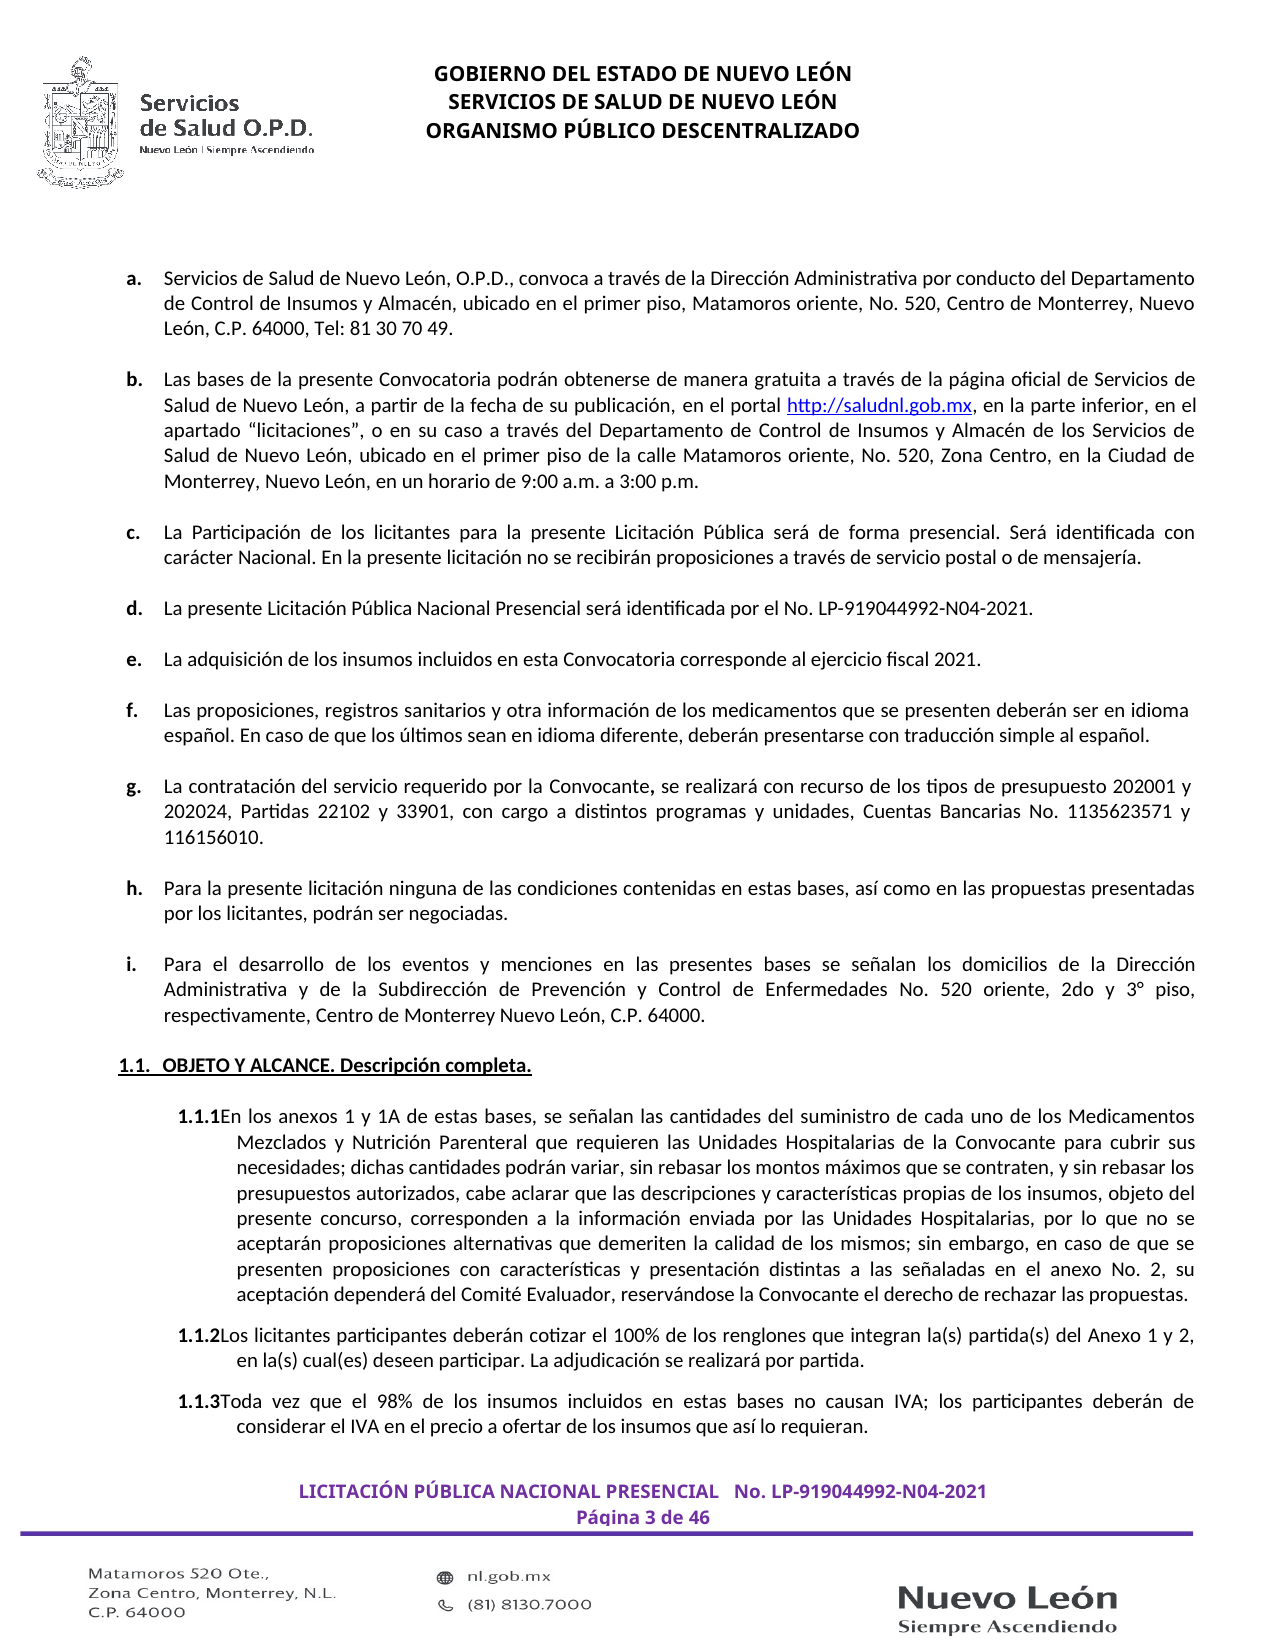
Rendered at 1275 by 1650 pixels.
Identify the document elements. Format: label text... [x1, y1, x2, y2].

text 1.1. OBJETO Y ALCANCE. Descripción completa. [118, 1053, 1197, 1078]
picture [15, 1526, 1193, 1639]
list Los licitantes participantes deberán cotizar el 100% de los renglones que integran la(s) partida(s) del Anexo 1 y 2, en la(s) cual(es) deseen participar. La adjudicación se realizará por partida. [177, 1322, 1197, 1373]
list La presente Licitación Pública Nacional Presencial será identificada por el No. LP-919044992-N04-2021. [126, 595, 1197, 621]
list Las bases de la presente Convocatoria podrán obtenerse de manera gratuita a través de la página oficial de Servicios de Salud de Nuevo León, a partir de la fecha de su publicación, en el portal http://saludnl.gob.mx, en la parte inferior, en el apartado “licitaciones”, o en su caso a través del Departamento de Control de Insumos y Almacén de los Servicios de Salud de Nuevo León, ubicado en el primer piso de la calle Matamoros oriente, No. 520, Zona Centro, en la Ciudad de Monterrey, Nuevo León, en un horario de 9:00 a.m. a 3:00 p.m. [126, 366, 1197, 493]
list La contratación del servicio requerido por la Convocante, se realizará con recurso de los tipos de presupuesto 202001 y 202024, Partidas 22102 y 33901, con cargo a distintos programas y unidades, Cuentas Bancarias No. 1135623571 y 116156010. [126, 773, 1192, 849]
list Para la presente licitación ninguna de las condiciones contenidas en estas bases, así como en las propuestas presentadas por los licitantes, podrán ser negociadas. [126, 875, 1197, 926]
list La Participación de los licitantes para la presente Licitación Pública será de forma presencial. Será identificada con carácter Nacional. En la presente licitación no se recibirán proposiciones a través de servicio postal o de mensajería. [126, 519, 1197, 570]
list Toda vez que el 98% de los insumos incluidos en estas bases no causan IVA; los participantes deberán de considerar el IVA en el precio a ofertar de los insumos que así lo requieran. [177, 1388, 1197, 1439]
list Servicios de Salud de Nuevo León, O.P.D., convoca a través de la Dirección Administrativa por conducto del Departamento de Control de Insumos y Almacén, ubicado en el primer piso, Matamoros oriente, No. 520, Centro de Monterrey, Nuevo León, C.P. 64000, Tel: 81 30 70 49. [126, 265, 1197, 341]
list En los anexos 1 y 1A de estas bases, se señalan las cantidades del suministro de cada uno de los Medicamentos Mezclados y Nutrición Parenteral que requieren las Unidades Hospitalarias de la Convocante para cubrir sus necesidades; dichas cantidades podrán variar, sin rebasar los montos máximos que se contraten, y sin rebasar los presupuestos autorizados, cabe aclarar que las descripciones y características propias de los insumos, objeto del presente concurso, corresponden a la información enviada por las Unidades Hospitalarias, por lo que no se aceptarán proposiciones alternativas que demeriten la calidad de los mismos; sin embargo, en caso de que se presenten proposiciones con características y presentación distintas a las señaladas en el anexo No. 2, su aceptación dependerá del Comité Evaluador, reservándose la Convocante el derecho de rechazar las propuestas. [177, 1103, 1197, 1307]
list Las proposiciones, registros sanitarios y otra información de los medicamentos que se presenten deberán ser en idioma español. En caso de que los últimos sean en idioma diferente, deberán presentarse con traducción simple al español. [126, 697, 1192, 748]
picture [2, 0, 348, 245]
list Para el desarrollo de los eventos y menciones en las presentes bases se señalan los domicilios de la Dirección Administrativa y de la Subdirección de Prevención y Control de Enfermedades No. 520 oriente, 2do y 3° piso, respectivamente, Centro de Monterrey Nuevo León, C.P. 64000. [126, 951, 1197, 1027]
list La adquisición de los insumos incluidos en esta Convocatoria corresponde al ejercicio fiscal 2021. [126, 646, 1197, 671]
